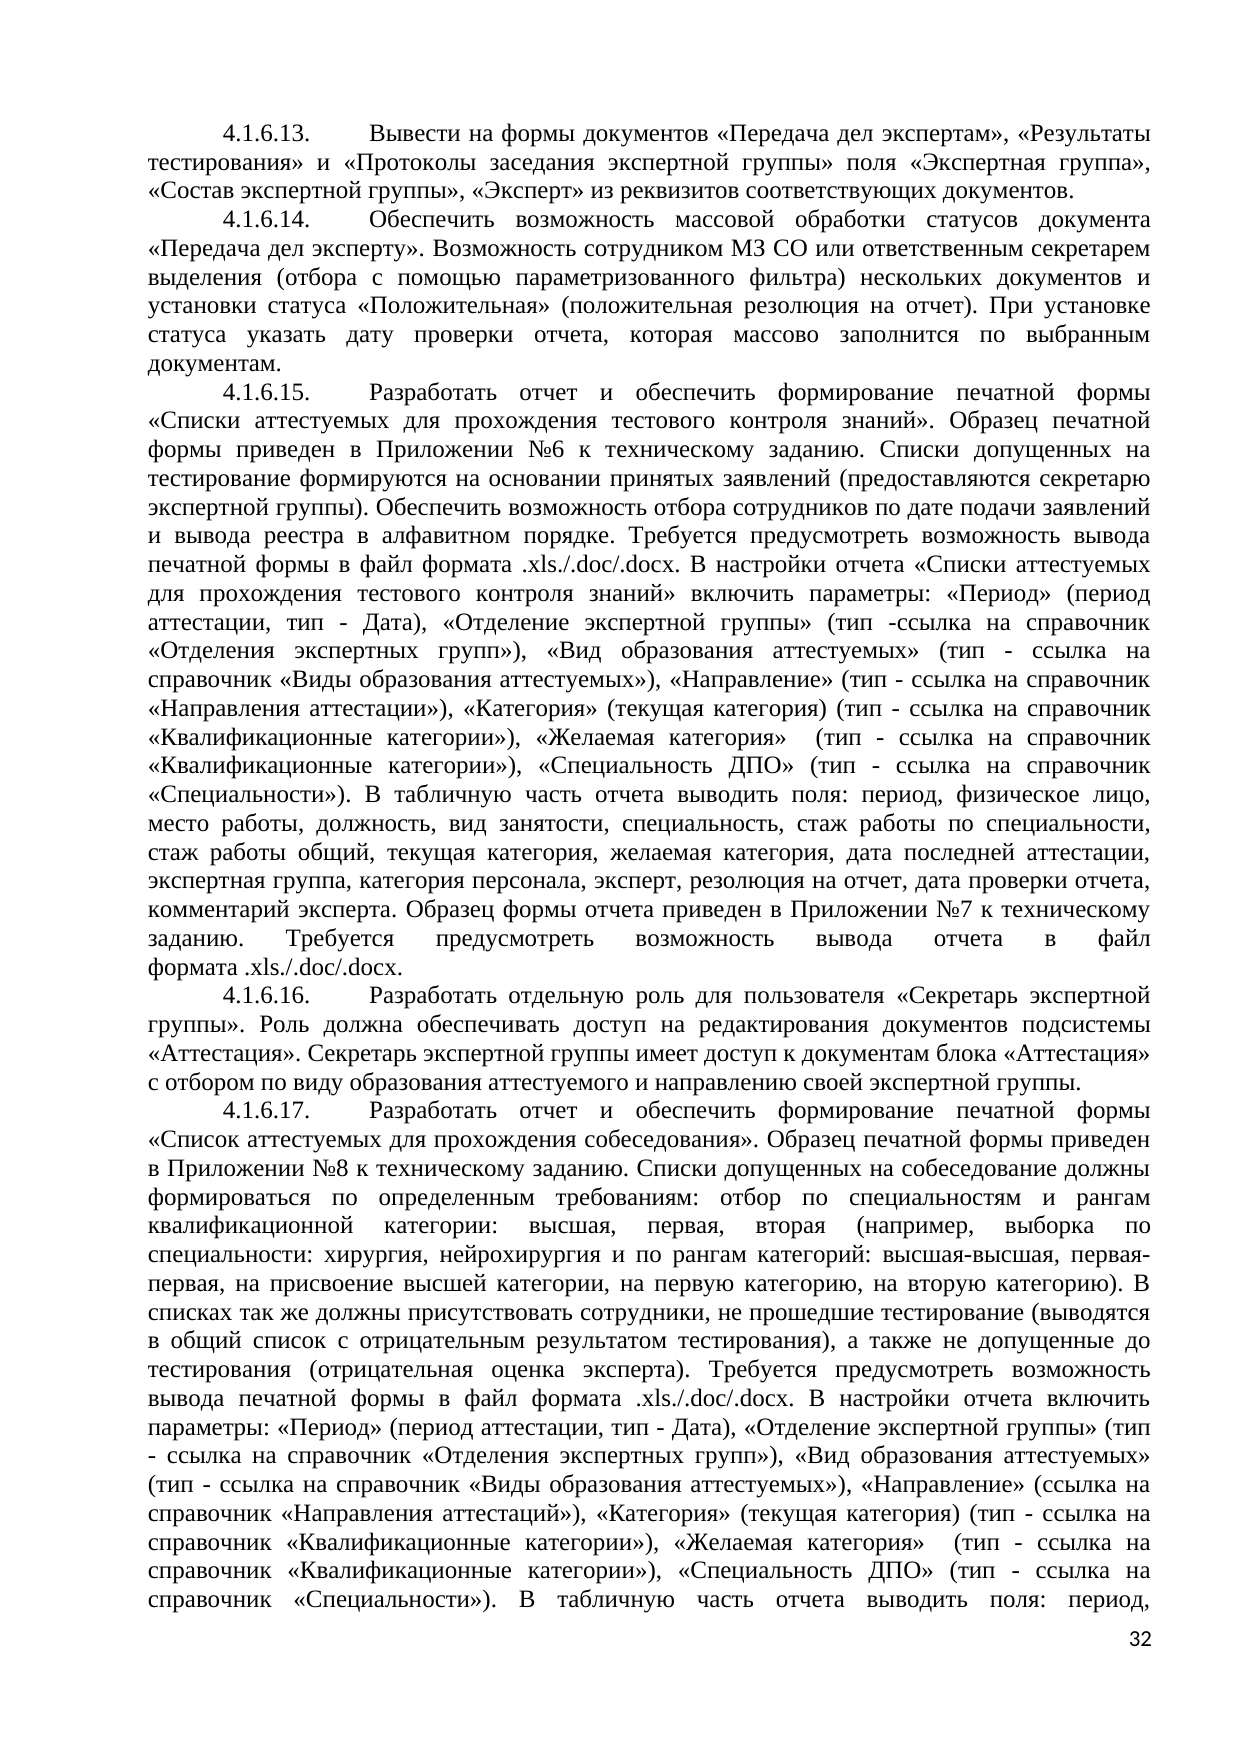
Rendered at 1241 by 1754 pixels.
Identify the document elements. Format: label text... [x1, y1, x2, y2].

list Разработать отчет и обеспечить формирование печатной формы «Списки аттестуемых для прохождения тестового контроля знаний». Образец печатной формы приведен в Приложении №6 к техническому заданию. Списки допущенных на тестирование формируются на основании принятых заявлений (предоставляются секретарю экспертной группы). Обеспечить возможность отбора сотрудников по дате подачи заявлений и вывода реестра в алфавитном порядке. Требуется предусмотреть возможность вывода печатной формы в файл формата .xls./.doc/.docx. В настройки отчета «Списки аттестуемых для прохождения тестового контроля знаний» включить параметры: «Период» (период аттестации, тип - Дата), «Отделение экспертной группы» (тип -ссылка на справочник «Отделения экспертных групп»), «Вид образования аттестуемых» (тип - ссылка на справочник «Виды образования аттестуемых»), «Направление» (тип - ссылка на справочник «Направления аттестации»), «Категория» (текущая категория) (тип - ссылка на справочник «Квалификационные категории»), «Желаемая категория» (тип - ссылка на справочник «Квалификационные категории»), «Специальность ДПО» (тип - ссылка на справочник «Специальности»). В табличную часть отчета выводить поля: период, физическое лицо, место работы, должность, вид занятости, специальность, стаж работы по специальности, стаж работы общий, текущая категория, желаемая категория, дата последней аттестации, экспертная группа, категория персонала, эксперт, резолюция на отчет, дата проверки отчета, комментарий эксперта. Образец формы отчета приведен в Приложении №7 к техническому заданию. Требуется предусмотреть возможность вывода отчета в файл формата .xls./.doc/.docx. [148, 377, 1152, 981]
list Обеспечить возможность массовой обработки статусов документа «Передача дел эксперту». Возможность сотрудником МЗ СО или ответственным секретарем выделения (отбора с помощью параметризованного фильтра) нескольких документов и установки статуса «Положительная» (положительная резолюция на отчет). При установке статуса указать дату проверки отчета, которая массово заполнится по выбранным документам. [148, 204, 1152, 377]
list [148, 1096, 1152, 1613]
list Вывести на формы документов «Передача дел экспертам», «Результаты тестирования» и «Протоколы заседания экспертной группы» поля «Экспертная группа», «Состав экспертной группы», «Эксперт» из реквизитов соответствующих документов. [148, 118, 1152, 204]
list Разработать отдельную роль для пользователя «Секретарь экспертной группы». Роль должна обеспечивать доступ на редактирования документов подсистемы «Аттестация». Секретарь экспертной группы имеет доступ к документам блока «Аттестация» с отбором по виду образования аттестуемого и направлению своей экспертной группы. [148, 981, 1152, 1096]
